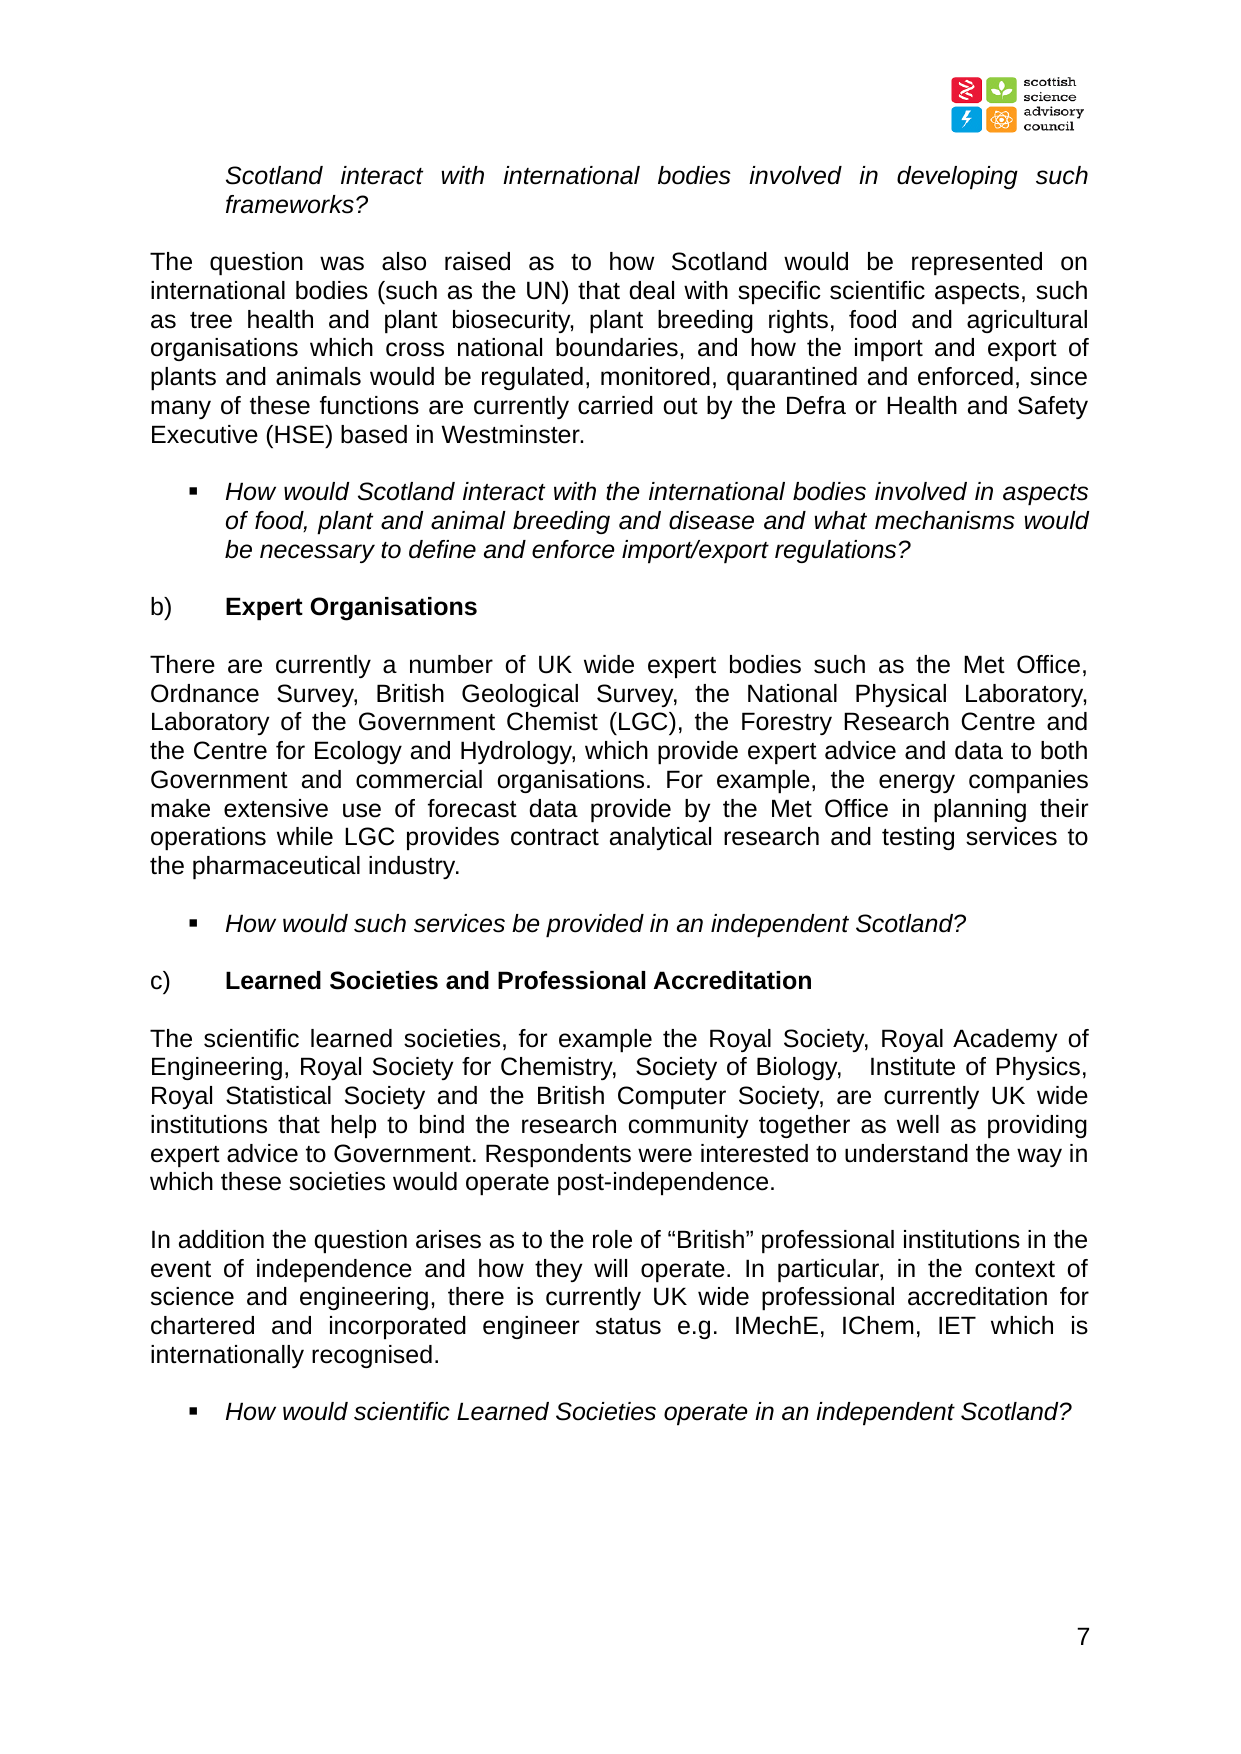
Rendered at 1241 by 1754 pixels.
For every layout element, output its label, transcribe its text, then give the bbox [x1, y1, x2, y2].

list The question was also raised as to how Scotland would be represented on international bodies (such as the UN) that deal with specific scientific aspects, such as tree health and plant biosecurity, plant breeding rights, food and agricultural organisations which cross national boundaries, and how the import and export of plants and animals would be regulated, monitored, quarantined and enforced, since many of these functions are currently carried out by the Defra or Health and Safety Executive (HSE) based in Westminster. [150, 247, 1090, 448]
list There are currently a number of UK wide expert bodies such as the Met Office, Ordnance Survey, British Geological Survey, the National Physical Laboratory, Laboratory of the Government Chemist (LGC), the Forestry Research Centre and the Centre for Ecology and Hydrology, which provide expert advice and data to both Government and commercial organisations. For example, the energy companies make extensive use of forecast data provide by the Met Office in planning their operations while LGC provides contract analytical research and testing services to the pharmaceutical industry. [150, 650, 1090, 880]
picture [945, 75, 1091, 136]
list In addition the question arises as to the role of “British” professional institutions in the event of independence and how they will operate. In particular, in the context of science and engineering, there is currently UK wide professional accreditation for chartered and incorporated engineer status e.g. IMechE, IChem, IET which is internationally recognised. [150, 1225, 1090, 1369]
list Learned Societies and Professional Accreditation [150, 966, 1090, 995]
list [187, 161, 1090, 218]
list How would such services be provided in an independent Scotland? [187, 908, 1090, 937]
list How would scientific Learned Societies operate in an independent Scotland? [187, 1397, 1090, 1426]
list How would Scotland interact with the international bodies involved in aspects of food, plant and animal breeding and disease and what mechanisms would be necessary to define and enforce import/export regulations? [187, 477, 1090, 563]
list The scientific learned societies, for example the Royal Society, Royal Academy of Engineering, Royal Society for Chemistry, Society of Biology, Institute of Physics, Royal Statistical Society and the British Computer Society, are currently UK wide institutions that help to bind the research community together as well as providing expert advice to Government. Respondents were interested to understand the way in which these societies would operate post-independence. [150, 1024, 1090, 1196]
list Expert Organisations [150, 592, 1090, 621]
